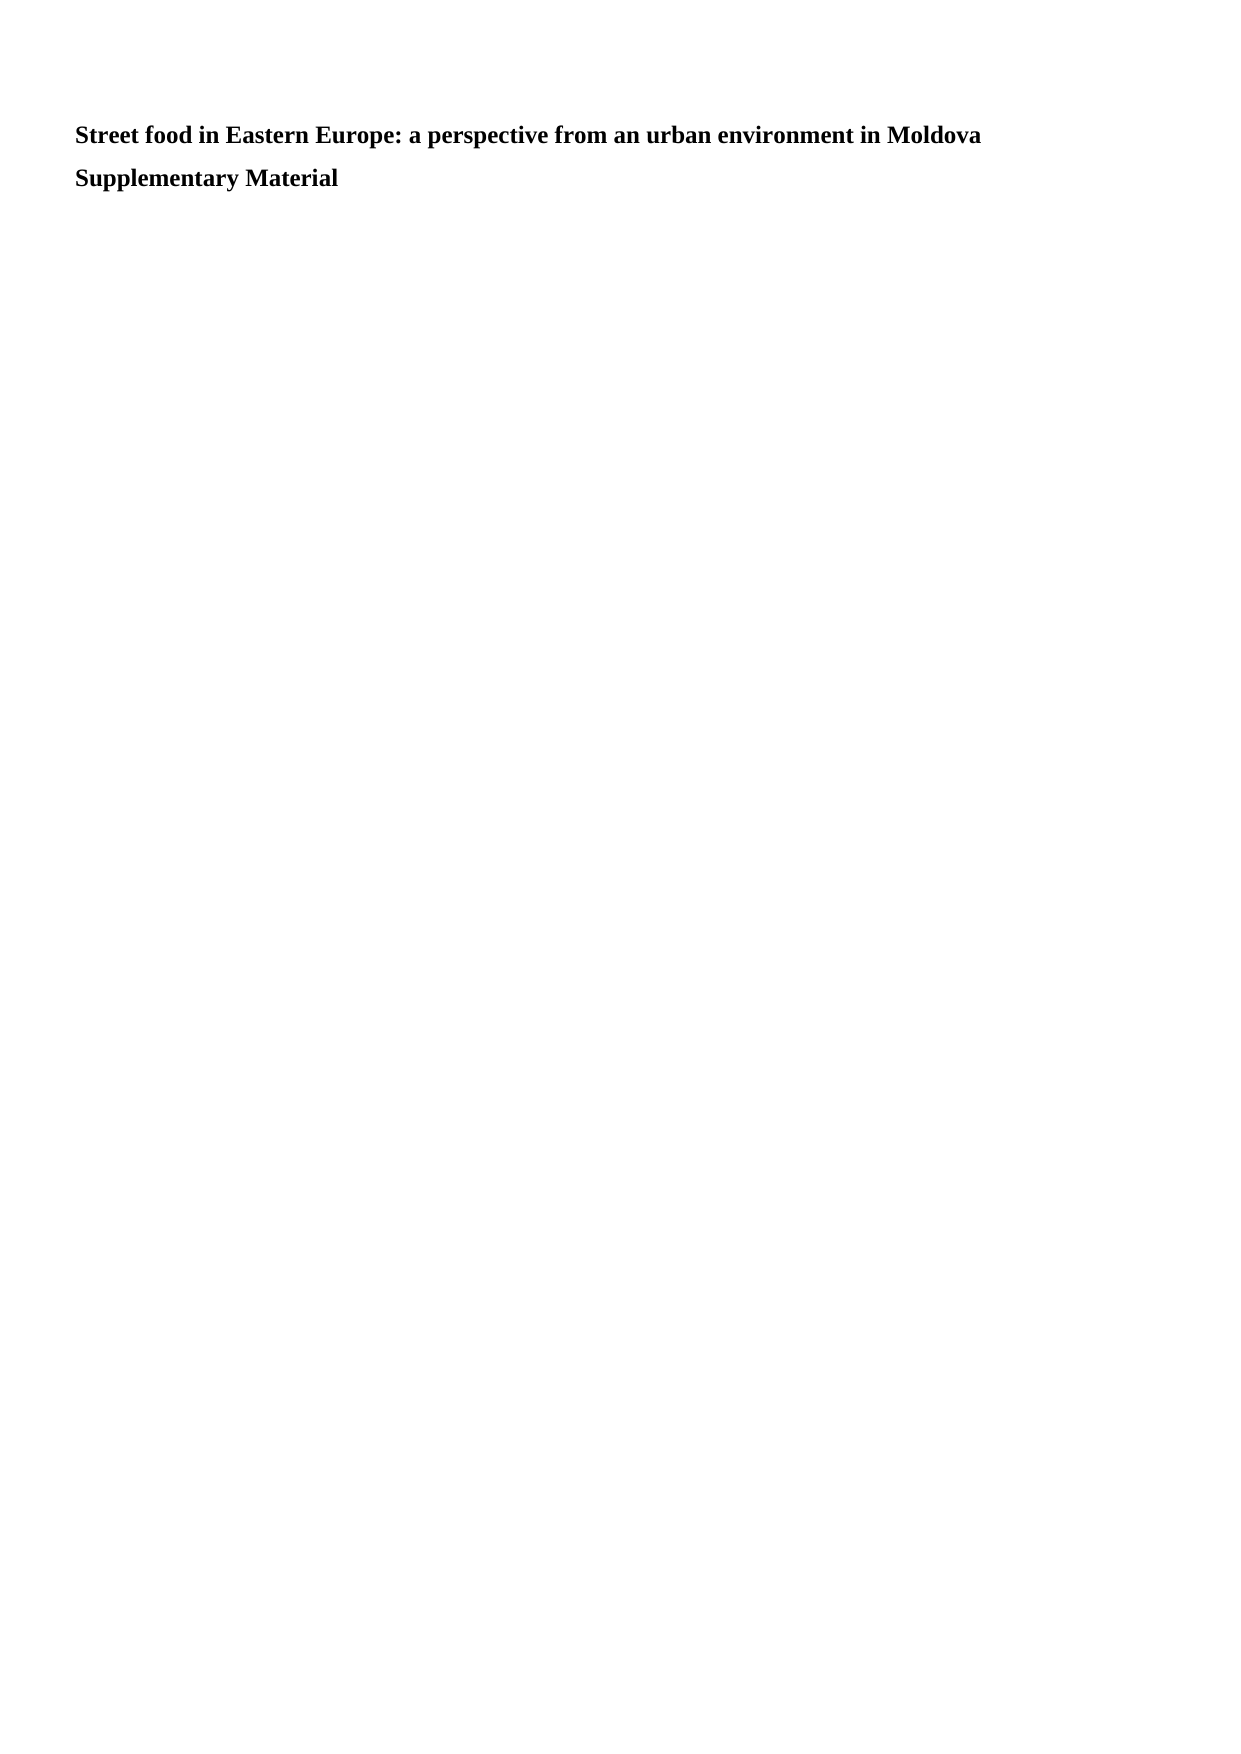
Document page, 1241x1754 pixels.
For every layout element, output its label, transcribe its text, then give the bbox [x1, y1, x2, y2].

text Supplementary Material [75, 163, 1165, 192]
text Street food in Eastern Europe: a perspective from an urban environment in Moldova [75, 120, 1165, 149]
